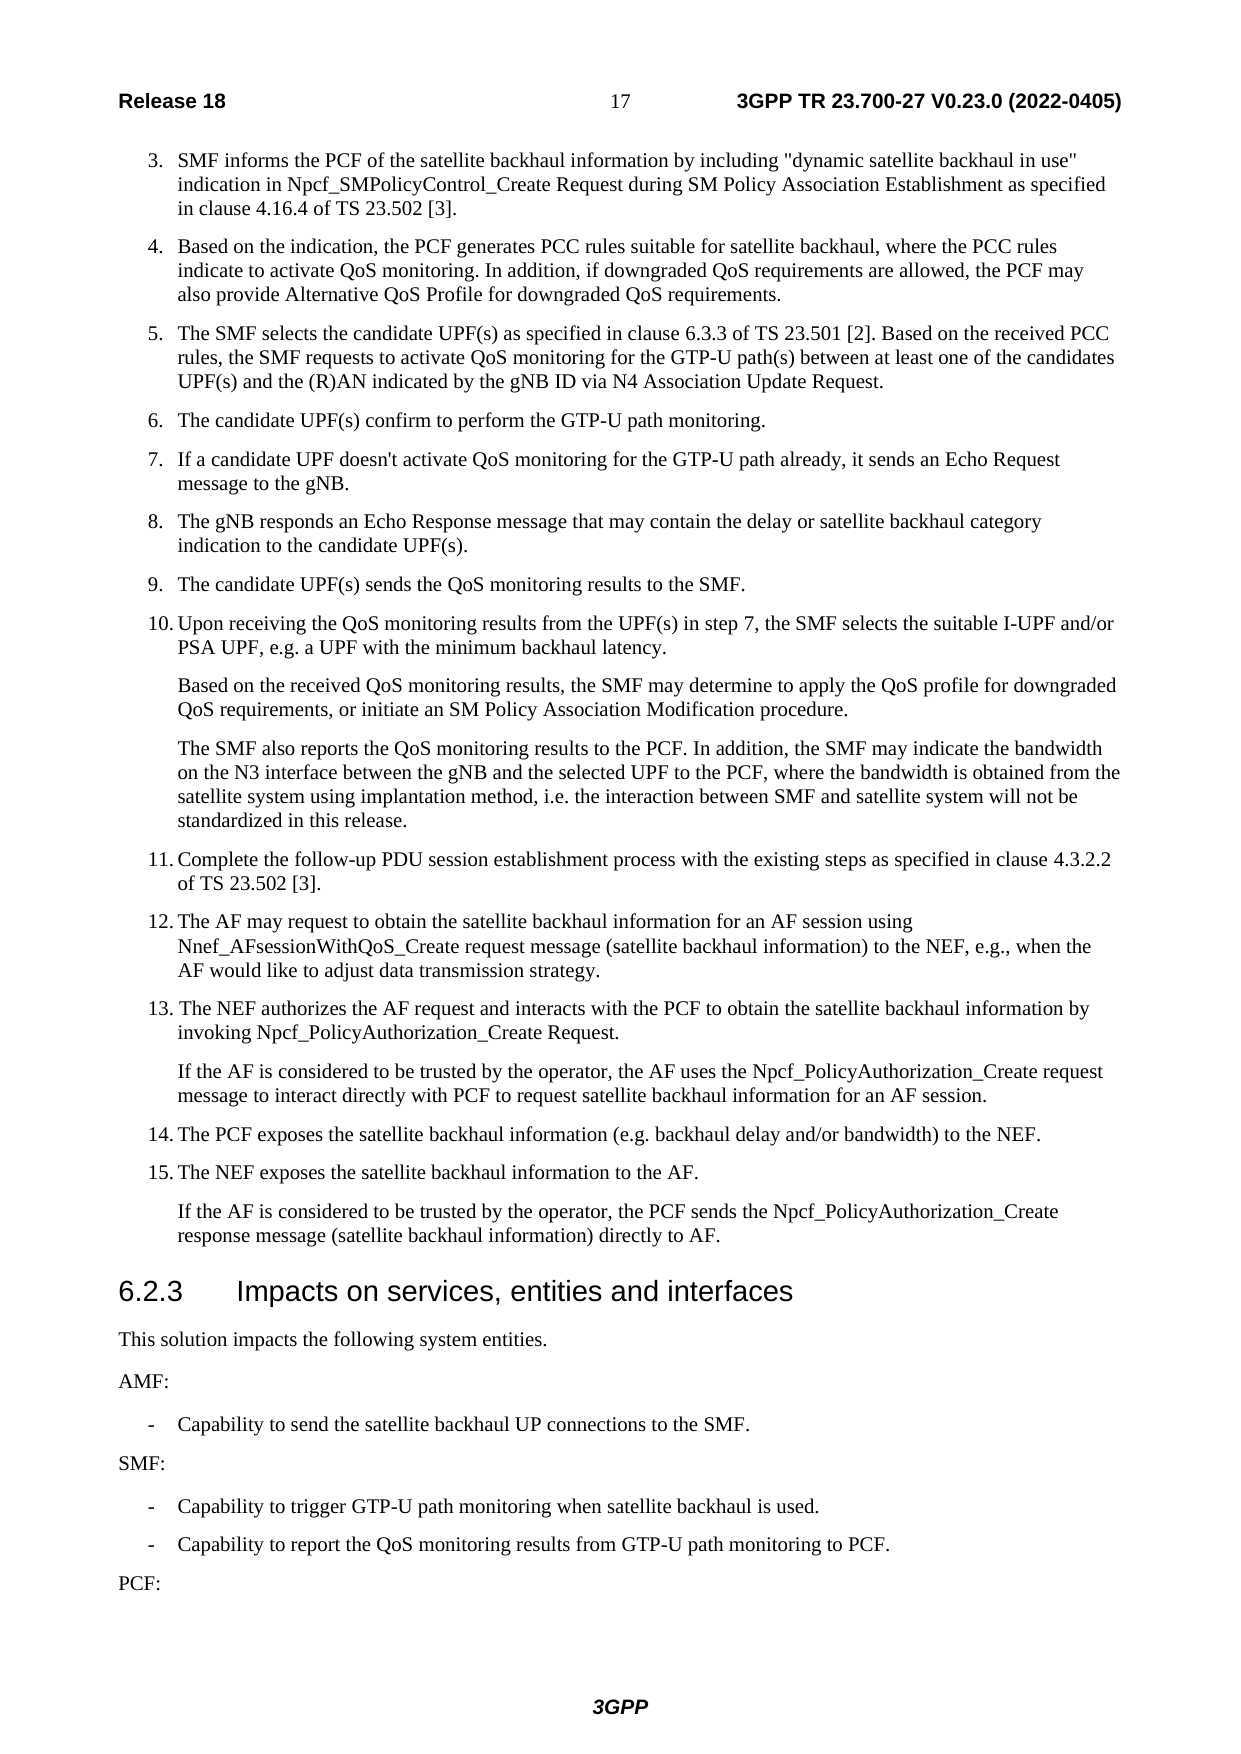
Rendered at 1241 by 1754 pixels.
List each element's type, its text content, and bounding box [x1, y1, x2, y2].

text 3. SMF informs the PCF of the satellite backhaul information by including "dynamic satellite backhaul in use" indication in Npcf_SMPolicyControl_Create Request during SM Policy Association Establishment as specified in clause 4.16.4 of TS 23.502 [3]. [148, 147, 1122, 220]
subtitle 6.2.3 Impacts on services, entities and interfaces [118, 1274, 1122, 1308]
text 6. The candidate UPF(s) confirm to perform the GTP-U path monitoring. [148, 408, 1122, 432]
text - Capability to report the QoS monitoring results from GTP-U path monitoring to PCF. [148, 1532, 1122, 1556]
text 8. The gNB responds an Echo Response message that may contain the delay or satellite backhaul category indication to the candidate UPF(s). [148, 509, 1122, 557]
text This solution impacts the following system entities. [118, 1326, 1122, 1351]
text 7. If a candidate UPF doesn't activate QoS monitoring for the GTP-U path already, it sends an Echo Request message to the gNB. [148, 446, 1122, 494]
text - Capability to trigger GTP-U path monitoring when satellite backhaul is used. [148, 1493, 1122, 1518]
text AMF: [118, 1369, 1122, 1393]
text 5. The SMF selects the candidate UPF(s) as specified in clause 6.3.3 of TS 23.501 [2]. Based on the received PCC rules, the SMF requests to activate QoS monitoring for the GTP-U path(s) between at least one of the candidates UPF(s) and the (R)AN indicated by the gNB ID via N4 Association Update Request. [148, 321, 1122, 393]
text SMF: [118, 1451, 1122, 1475]
text PCF: [118, 1571, 1122, 1595]
text 11. Complete the follow-up PDU session establishment process with the existing steps as specified in clause 4.3.2.2 of TS 23.502 [3]. [148, 847, 1122, 895]
text 9. The candidate UPF(s) sends the QoS monitoring results to the SMF. [148, 572, 1122, 596]
text - Capability to send the satellite backhaul UP connections to the SMF. [148, 1412, 1122, 1436]
text 10. Upon receiving the QoS monitoring results from the UPF(s) in step 7, the SMF selects the suitable I-UPF and/or PSA UPF, e.g. a UPF with the minimum backhaul latency. [148, 611, 1122, 659]
text 4. Based on the indication, the PCF generates PCC rules suitable for satellite backhaul, where the PCC rules indicate to activate QoS monitoring. In addition, if downgraded QoS requirements are allowed, the PCF may also provide Alternative QoS Profile for downgraded QoS requirements. [148, 234, 1122, 306]
text Based on the received QoS monitoring results, the SMF may determine to apply the QoS profile for downgraded QoS requirements, or initiate an SM Policy Association Modification procedure. [148, 673, 1122, 721]
